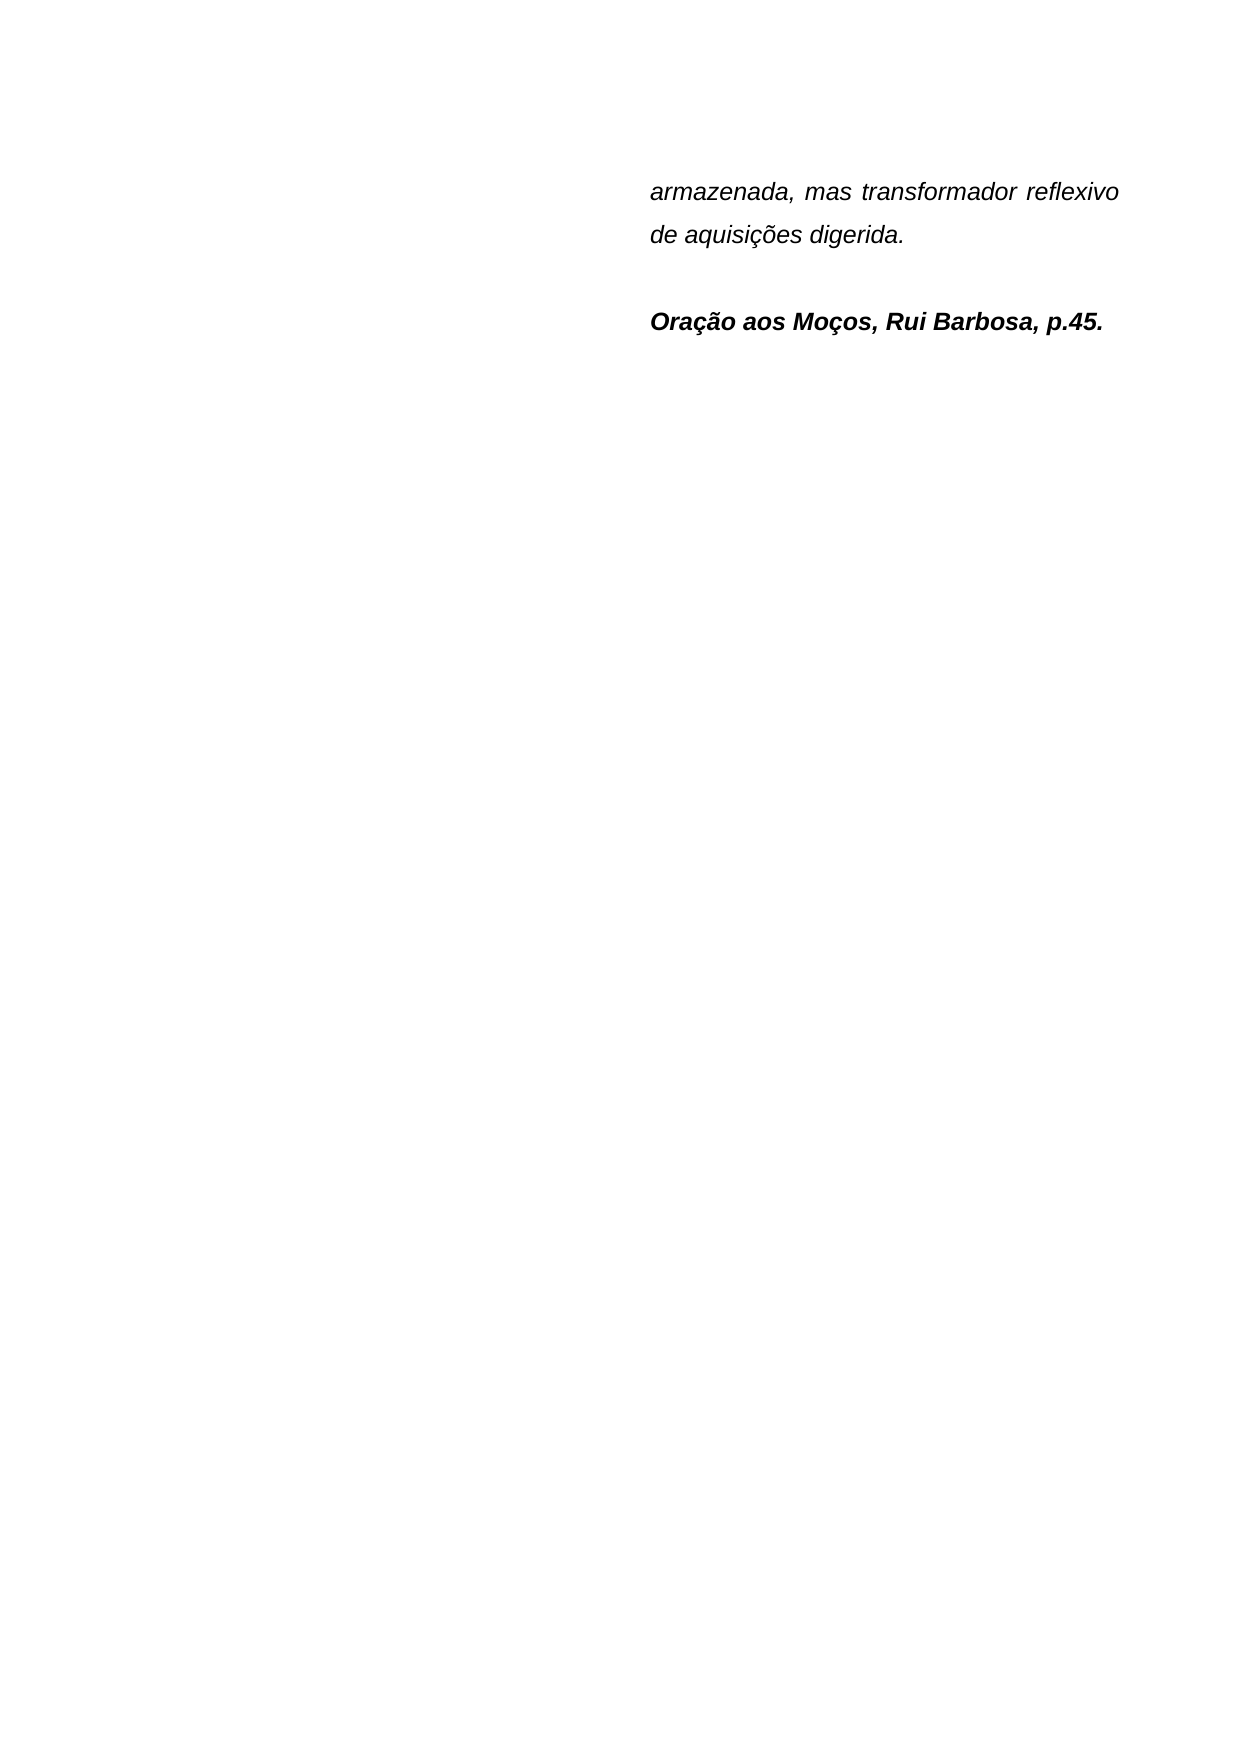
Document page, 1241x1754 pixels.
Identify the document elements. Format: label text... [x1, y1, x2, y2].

text Oração aos Moços, Rui Barbosa, p.45. [650, 307, 1122, 335]
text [650, 177, 1122, 249]
